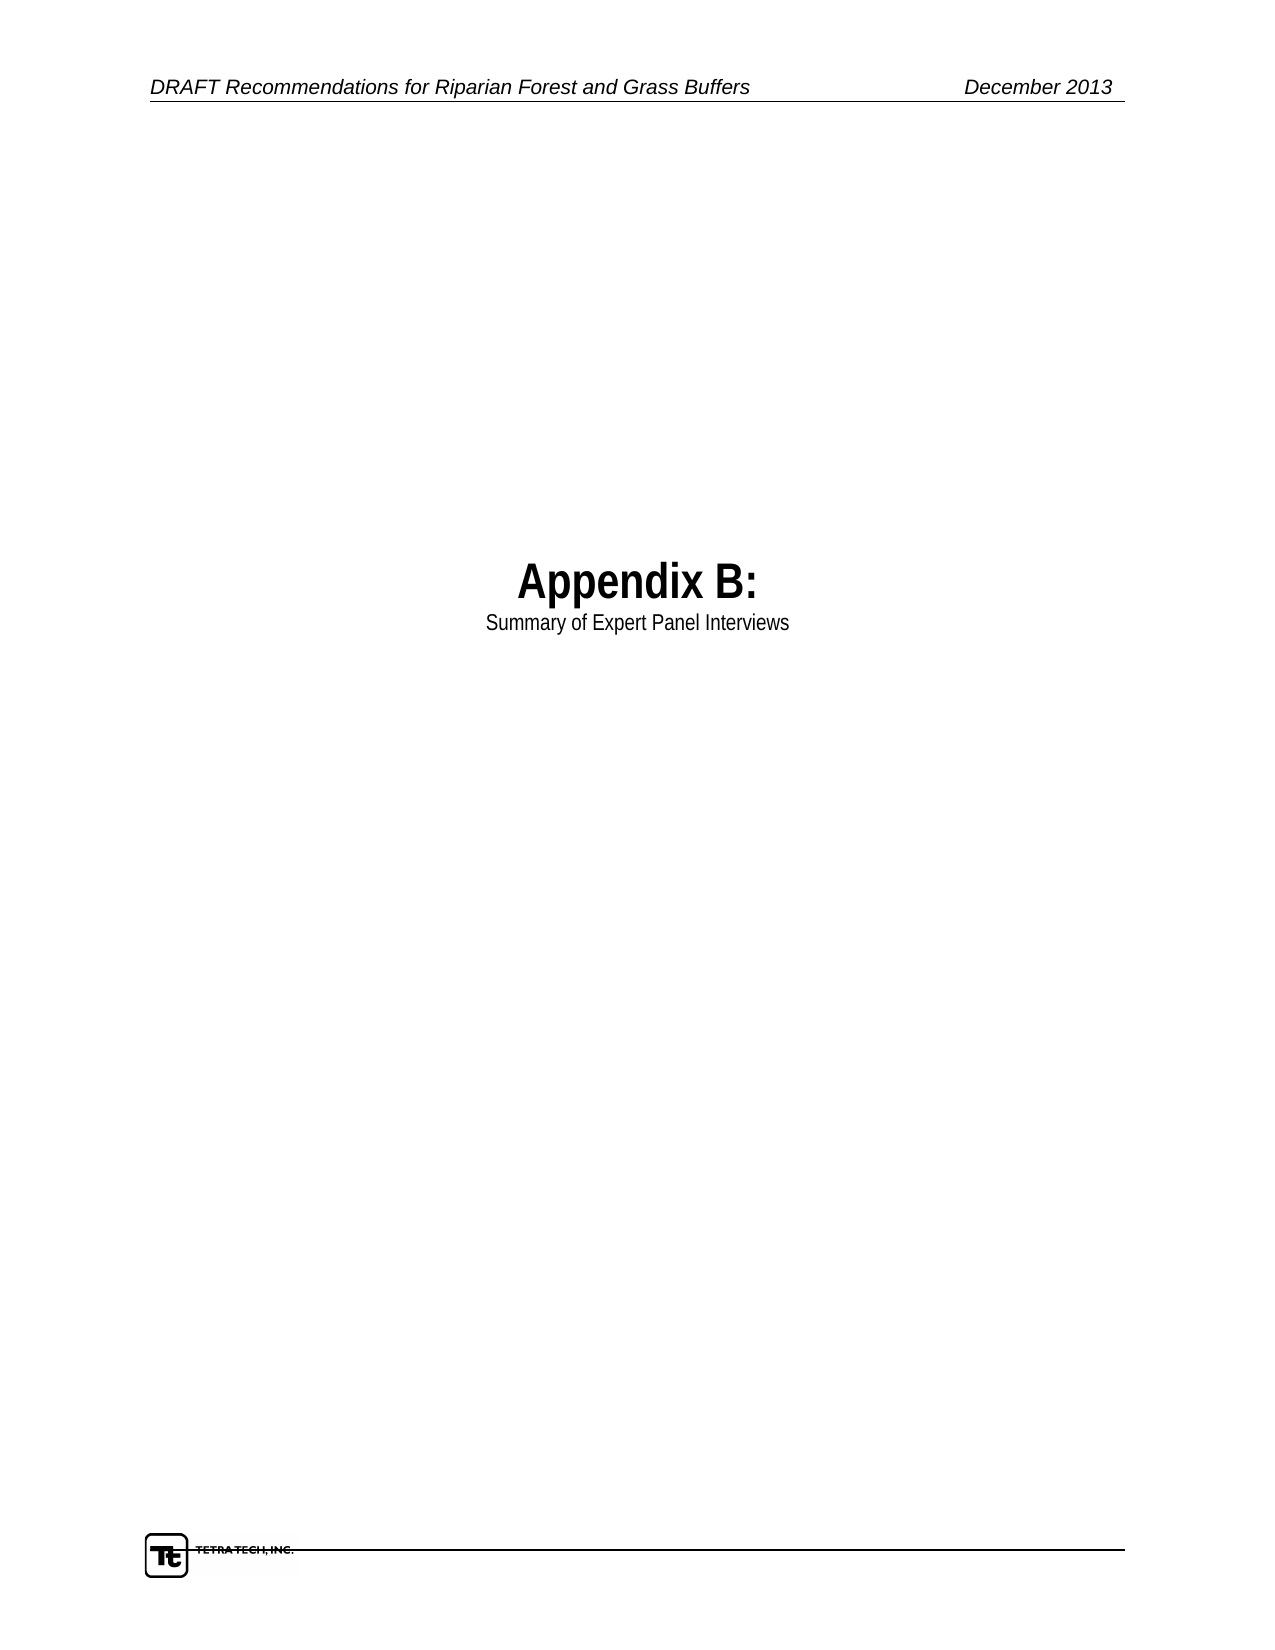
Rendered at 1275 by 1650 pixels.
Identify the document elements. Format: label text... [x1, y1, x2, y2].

picture [144, 1533, 298, 1578]
text Summary of Expert Panel Interviews [150, 609, 1125, 636]
text Appendix B: [150, 552, 1125, 609]
